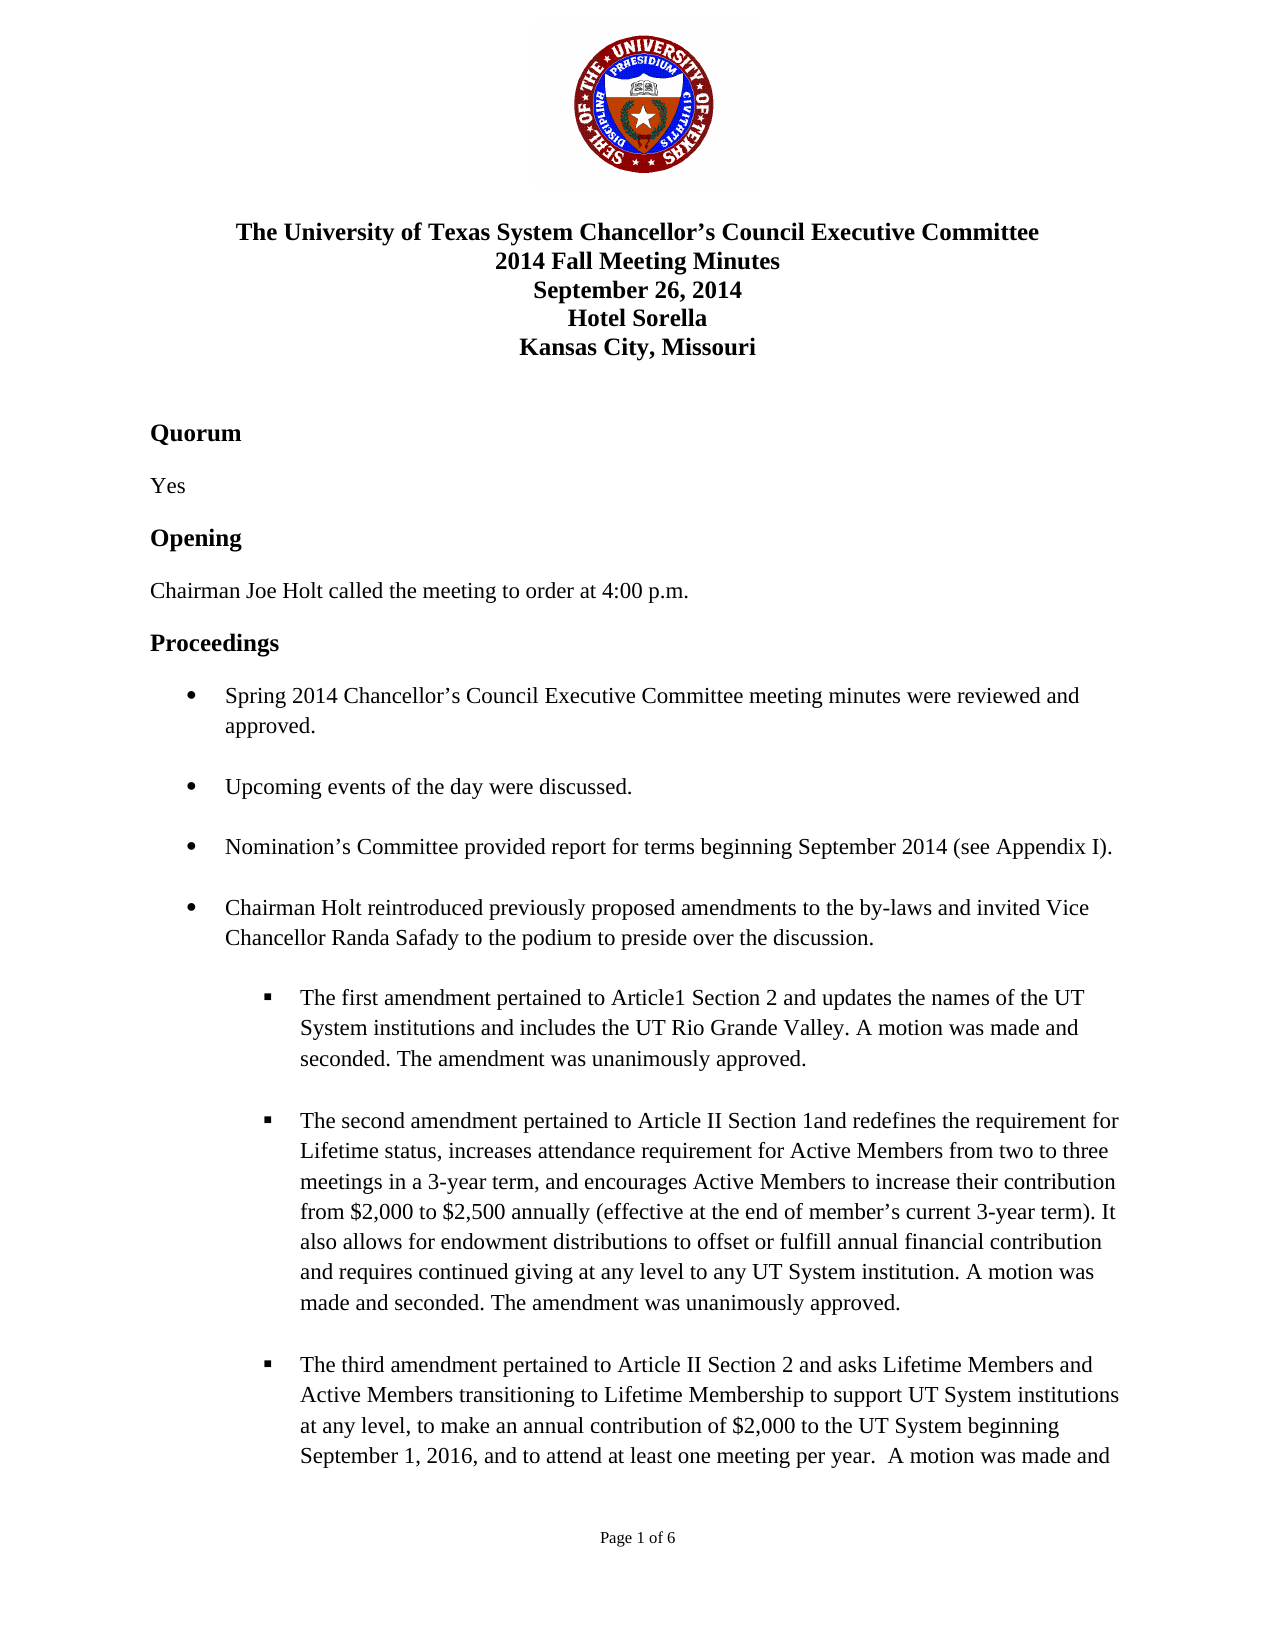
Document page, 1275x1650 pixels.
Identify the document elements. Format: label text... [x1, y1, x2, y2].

text 2014 Fall Meeting Minutes [150, 246, 1125, 275]
list The second amendment pertained to Article II Section 1and redefines the requirement for Lifetime status, increases attendance requirement for Active Members from two to three meetings in a 3-year term, and encourages Active Members to increase their contribution from $2,000 to $2,500 annually (effective at the end of member’s current 3-year term). It also allows for endowment distributions to offset or fulfill annual financial contribution and requires continued giving at any level to any UT System institution. A motion was made and seconded. The amendment was unanimously approved. [262, 1107, 1125, 1347]
text Proceedings [150, 628, 1125, 657]
text Chairman Joe Holt called the meeting to order at 4:00 p.m. [150, 577, 1125, 603]
text Kansas City, Missouri [150, 332, 1125, 361]
text September 26, 2014 [150, 275, 1125, 303]
text Hotel Sorella [150, 303, 1125, 332]
list Nomination’s Committee provided report for terms beginning September 2014 (see Appendix I). [187, 833, 1125, 859]
list The first amendment pertained to Article1 Section 2 and updates the names of the UT System institutions and includes the UT Rio Grande Valley. A motion was made and seconded. The amendment was unanimously approved. [262, 984, 1125, 1103]
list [262, 1351, 1125, 1468]
text The University of Texas System Chancellor’s Council Executive Committee [150, 217, 1125, 246]
list Chairman Holt reintroduced previously proposed amendments to the by-laws and invited Vice Chancellor Randa Safady to the podium to preside over the discussion. [187, 893, 1125, 950]
text Yes [150, 472, 1125, 499]
list Upcoming events of the day were discussed. [187, 773, 1125, 799]
text Opening [150, 523, 1125, 552]
list Spring 2014 Chancellor’s Council Executive Committee meeting minutes were reviewed and approved. [187, 682, 1125, 739]
text Quorum [150, 418, 1125, 447]
picture [532, 19, 758, 189]
